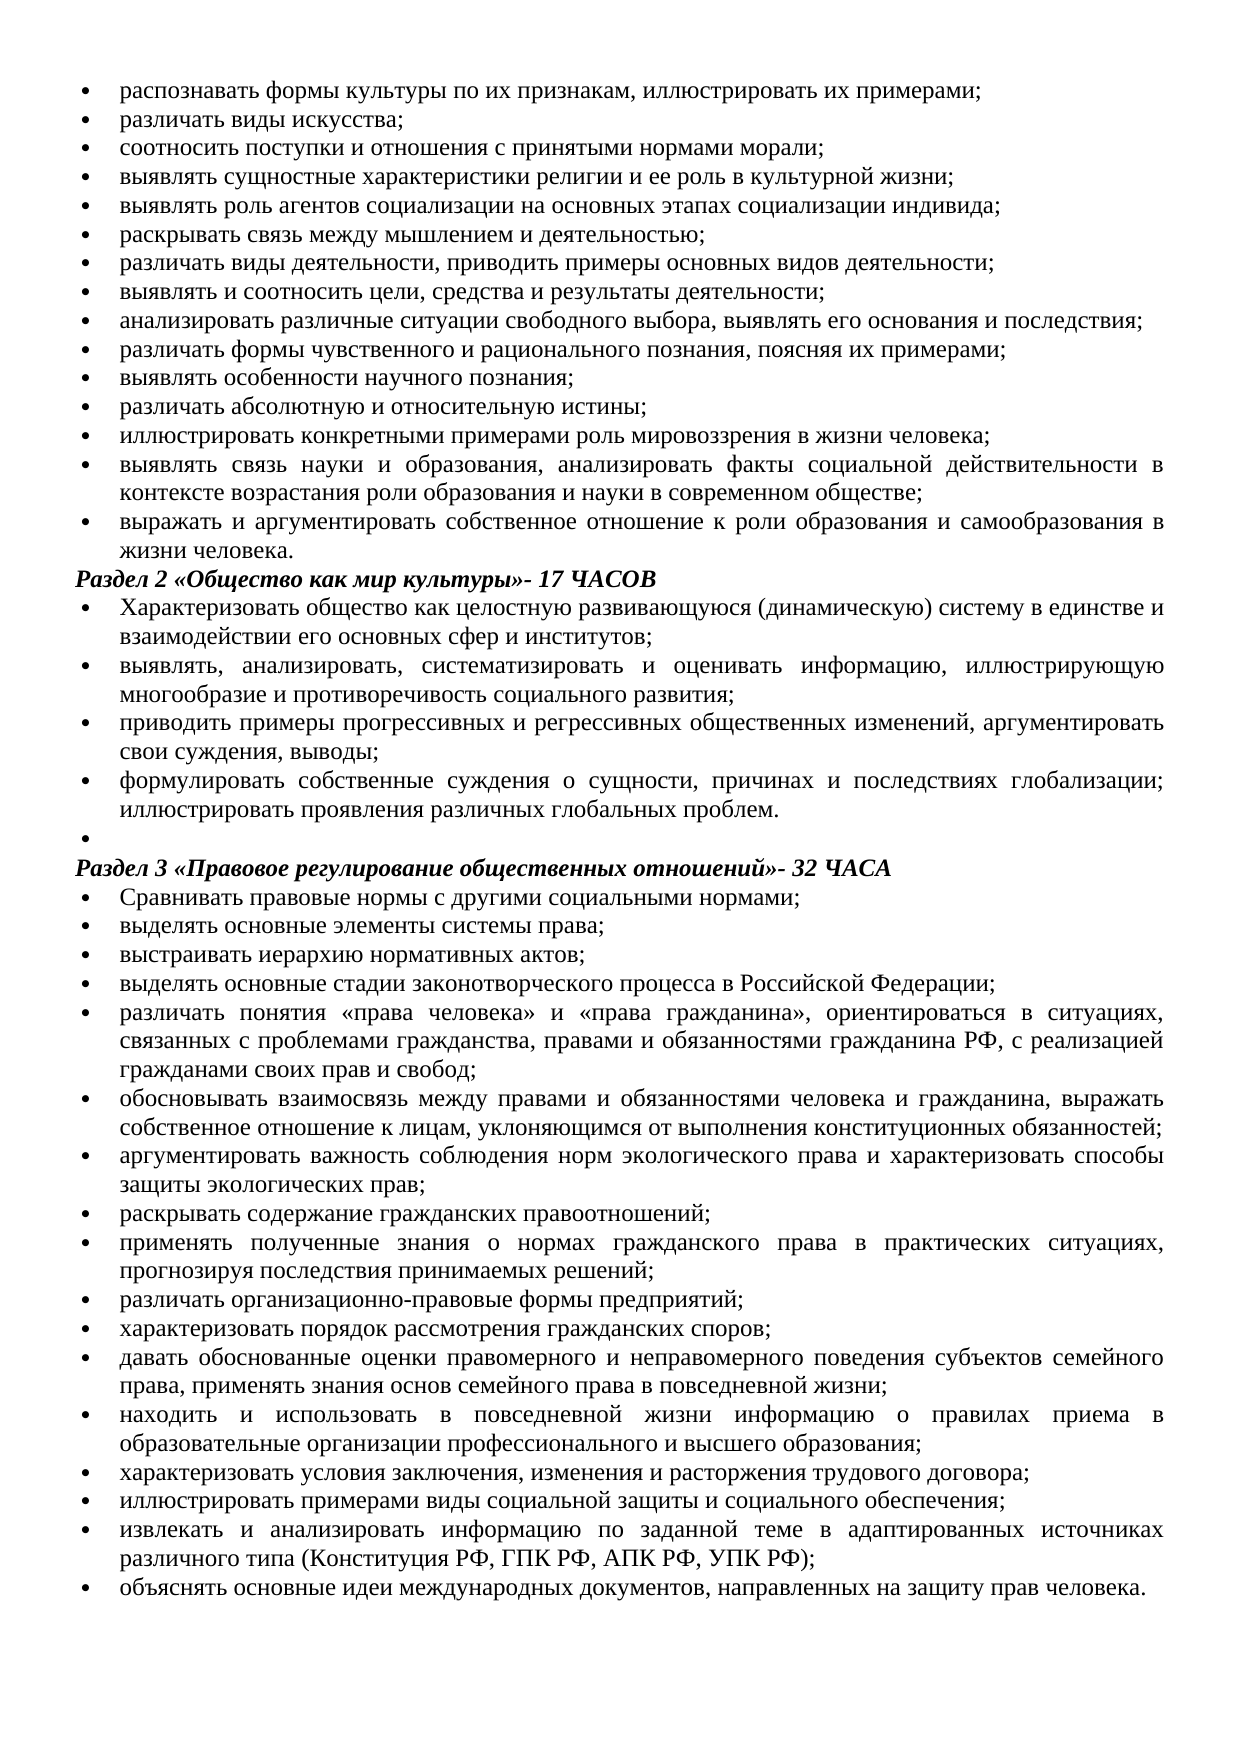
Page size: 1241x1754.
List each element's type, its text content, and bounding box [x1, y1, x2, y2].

list обосновывать взаимосвязь между правами и обязанностями человека и гражданина, выражать собственное отношение к лицам, уклоняющимся от выполнения конституционных обязанностей; [82, 1083, 1165, 1141]
list различать абсолютную и относительную истины; [82, 391, 1165, 420]
list находить и использовать в повседневной жизни информацию о правилах приема в образовательные организации профессионального и высшего образования; [82, 1399, 1165, 1457]
list различать формы чувственного и рационального познания, поясняя их примерами; [82, 334, 1165, 362]
list выделять основные элементы системы права; [82, 911, 1165, 939]
list иллюстрировать конкретными примерами роль мировоззрения в жизни человека; [82, 420, 1165, 449]
list Сравнивать правовые нормы с другими социальными нормами; [82, 882, 1165, 911]
list выявлять особенности научного познания; [82, 362, 1165, 391]
list выявлять и соотносить цели, средства и результаты деятельности; [82, 276, 1165, 305]
list различать понятия «права человека» и «права гражданина», ориентироваться в ситуациях, связанных с проблемами гражданства, правами и обязанностями гражданина РФ, с реализацией гражданами своих прав и свобод; [82, 997, 1165, 1083]
list выстраивать иерархию нормативных актов; [82, 939, 1165, 968]
list характеризовать условия заключения, изменения и расторжения трудового договора; [82, 1457, 1165, 1486]
list распознавать формы культуры по их признакам, иллюстрировать их примерами; [82, 75, 1165, 104]
list различать виды деятельности, приводить примеры основных видов деятельности; [82, 247, 1165, 276]
text Раздел 3 «Правовое регулирование общественных отношений»- 32 ЧАСА [75, 853, 1165, 882]
list извлекать и анализировать информацию по заданной теме в адаптированных источниках различного типа (Конституция РФ, ГПК РФ, АПК РФ, УПК РФ); [82, 1514, 1165, 1572]
text Раздел 2 «Общество как мир культуры»- 17 ЧАСОВ [75, 564, 1165, 592]
list приводить примеры прогрессивных и регрессивных общественных изменений, аргументировать свои суждения, выводы; [82, 707, 1165, 765]
list Характеризовать общество как целостную развивающуюся (динамическую) систему в единстве и взаимодействии его основных сфер и институтов; [82, 592, 1165, 650]
list выявлять роль агентов социализации на основных этапах социализации индивида; [82, 190, 1165, 219]
list выявлять сущностные характеристики религии и ее роль в культурной жизни; [82, 161, 1165, 190]
list давать обоснованные оценки правомерного и неправомерного поведения субъектов семейного права, применять знания основ семейного права в повседневной жизни; [82, 1342, 1165, 1399]
list различать виды искусства; [82, 104, 1165, 132]
list выделять основные стадии законотворческого процесса в Российской Федерации; [82, 968, 1165, 997]
list соотносить поступки и отношения с принятыми нормами морали; [82, 132, 1165, 161]
list характеризовать порядок рассмотрения гражданских споров; [82, 1313, 1165, 1342]
list аргументировать важность соблюдения норм экологического права и характеризовать способы защиты экологических прав; [82, 1141, 1165, 1198]
list выявлять, анализировать, систематизировать и оценивать информацию, иллюстрирующую многообразие и противоречивость социального развития; [82, 650, 1165, 707]
list формулировать собственные суждения о сущности, причинах и последствиях глобализации; иллюстрировать проявления различных глобальных проблем. [82, 765, 1165, 822]
list различать организационно-правовые формы предприятий; [82, 1284, 1165, 1313]
list выражать и аргументировать собственное отношение к роли образования и самообразования в жизни человека. [82, 506, 1165, 564]
list раскрывать связь между мышлением и деятельностью; [82, 219, 1165, 247]
list иллюстрировать примерами виды социальной защиты и социального обеспечения; [82, 1486, 1165, 1514]
list объяснять основные идеи международных документов, направленных на защиту прав человека. [82, 1572, 1165, 1601]
list применять полученные знания о нормах гражданского права в практических ситуациях, прогнозируя последствия принимаемых решений; [82, 1227, 1165, 1284]
list анализировать различные ситуации свободного выбора, выявлять его основания и последствия; [82, 305, 1165, 334]
list раскрывать содержание гражданских правоотношений; [82, 1198, 1165, 1227]
list выявлять связь науки и образования, анализировать факты социальной действительности в контексте возрастания роли образования и науки в современном обществе; [82, 449, 1165, 506]
